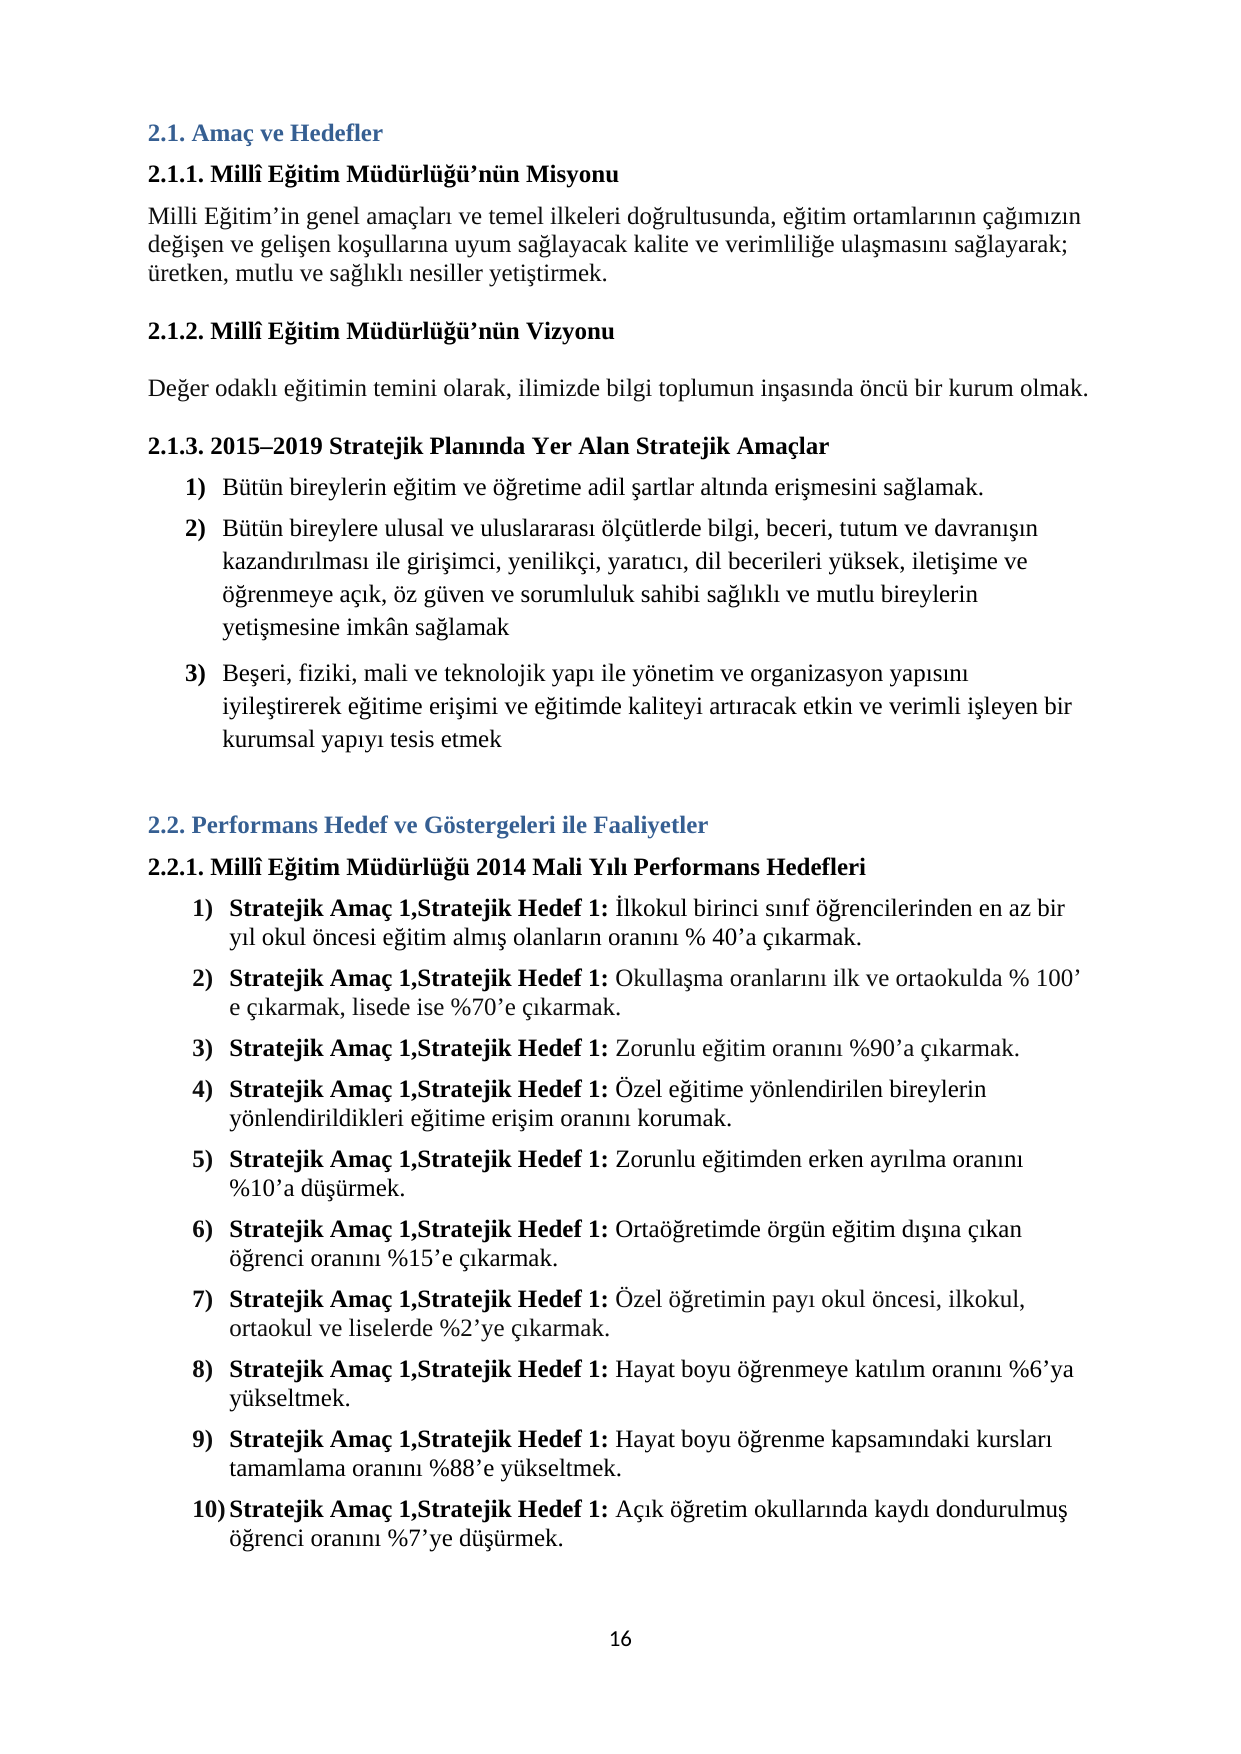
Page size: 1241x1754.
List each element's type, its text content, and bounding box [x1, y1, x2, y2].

text 2.1.1. Millî Eğitim Müdürlüğü’nün Misyonu [148, 159, 1092, 188]
text Milli Eğitim’in genel amaçları ve temel ilkeleri doğrultusunda, eğitim ortamlarının çağımızın değişen ve gelişen koşullarına uyum sağlayacak kalite ve verimliliğe ulaşmasını sağlayarak; üretken, mutlu ve sağlıklı nesiller yetiştirmek. [148, 201, 1092, 287]
list Stratejik Amaç 1,Stratejik Hedef 1: Zorunlu eğitimden erken ayrılma oranını %10’a düşürmek. [192, 1144, 1092, 1202]
list Stratejik Amaç 1,Stratejik Hedef 1: Okullaşma oranlarını ilk ve ortaokulda % 100’ e çıkarmak, lisede ise %70’e çıkarmak. [192, 963, 1092, 1021]
list Stratejik Amaç 1,Stratejik Hedef 1: Açık öğretim okullarında kaydı dondurulmuş öğrenci oranını %7’ye düşürmek. [192, 1494, 1092, 1552]
list Bütün bireylere ulusal ve uluslararası ölçütlerde bilgi, beceri, tutum ve davranışın kazandırılması ile girişimci, yenilikçi, yaratıcı, dil becerileri yüksek, iletişime ve öğrenmeye açık, öz güven ve sorumluluk sahibi sağlıklı ve mutlu bireylerin yetişmesine imkân sağlamak [185, 513, 1092, 641]
list Beşeri, fiziki, mali ve teknolojik yapı ile yönetim ve organizasyon yapısını iyileştirerek eğitime erişimi ve eğitimde kaliteyi artıracak etkin ve verimli işleyen bir kurumsal yapıyı tesis etmek [185, 658, 1092, 753]
list Stratejik Amaç 1,Stratejik Hedef 1: Zorunlu eğitim oranını %90’a çıkarmak. [192, 1033, 1092, 1062]
text 2.1.3. 2015–2019 Stratejik Planında Yer Alan Stratejik Amaçlar [148, 431, 1092, 459]
list Stratejik Amaç 1,Stratejik Hedef 1: İlkokul birinci sınıf öğrencilerinden en az bir yıl okul öncesi eğitim almış olanların oranını % 40’a çıkarmak. [192, 893, 1092, 951]
text Değer odaklı eğitimin temini olarak, ilimizde bilgi toplumun inşasında öncü bir kurum olmak. [148, 373, 1092, 402]
list Stratejik Amaç 1,Stratejik Hedef 1: Özel öğretimin payı okul öncesi, ilkokul, ortaokul ve liselerde %2’ye çıkarmak. [192, 1284, 1092, 1342]
text 2.2.1. Millî Eğitim Müdürlüğü 2014 Mali Yılı Performans Hedefleri [148, 852, 1092, 881]
list Stratejik Amaç 1,Stratejik Hedef 1: Ortaöğretimde örgün eğitim dışına çıkan öğrenci oranını %15’e çıkarmak. [192, 1214, 1092, 1272]
list Stratejik Amaç 1,Stratejik Hedef 1: Hayat boyu öğrenme kapsamındaki kursları tamamlama oranını %88’e yükseltmek. [192, 1424, 1092, 1482]
text 2.1. Amaç ve Hedefler [148, 118, 1092, 147]
text 2.1.2. Millî Eğitim Müdürlüğü’nün Vizyonu [148, 316, 1092, 344]
text 2.2. Performans Hedef ve Göstergeleri ile Faaliyetler [148, 811, 1092, 839]
list Stratejik Amaç 1,Stratejik Hedef 1: Özel eğitime yönlendirilen bireylerin yönlendirildikleri eğitime erişim oranını korumak. [192, 1074, 1092, 1132]
list Stratejik Amaç 1,Stratejik Hedef 1: Hayat boyu öğrenmeye katılım oranını %6’ya yükseltmek. [192, 1354, 1092, 1412]
list Bütün bireylerin eğitim ve öğretime adil şartlar altında erişmesini sağlamak. [185, 472, 1092, 501]
